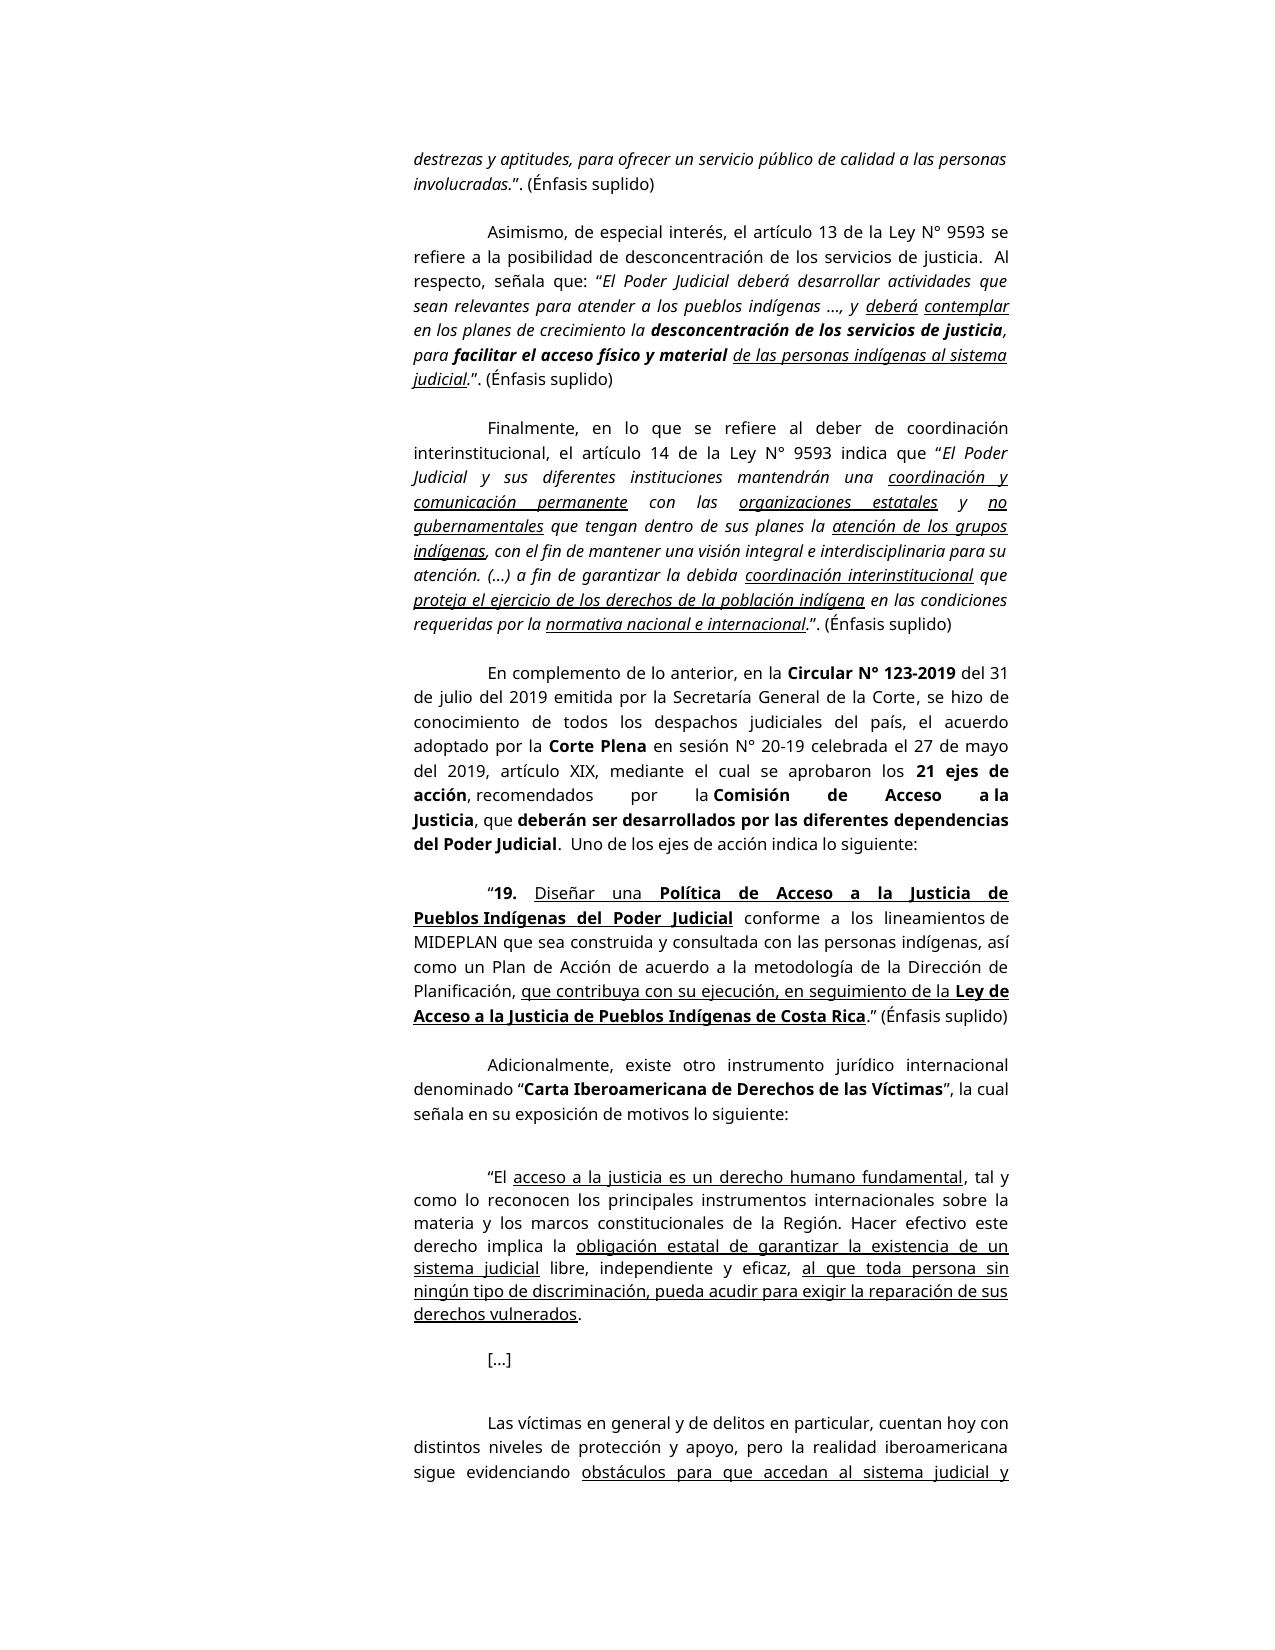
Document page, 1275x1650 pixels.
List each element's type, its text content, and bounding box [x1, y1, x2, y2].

text “El acceso a la justicia es un derecho humano fundamental, tal y como lo reconocen los principales instrumentos internacionales sobre la materia y los marcos constitucionales de la Región. Hacer efectivo este derecho implica la obligación estatal de garantizar la existencia de un sistema judicial libre, independiente y eficaz, al que toda persona sin ningún tipo de discriminación, pueda acudir para exigir la reparación de sus derechos vulnerados. [413, 1166, 1009, 1325]
list “19. Diseñar una Política de Acceso a la Justicia de Pueblos Indígenas del Poder Judicial conforme a los lineamientos de MIDEPLAN que sea construida y consultada con las personas indígenas, así como un Plan de Acción de acuerdo a la metodología de la Dirección de Planificación, que contribuya con su ejecución, en seguimiento de la Ley de Acceso a la Justicia de Pueblos Indígenas de Costa Rica.” (Énfasis suplido) [413, 882, 1009, 1027]
list Finalmente, en lo que se refiere al deber de coordinación interinstitucional, el artículo 14 de la Ley N° 9593 indica que “El Poder Judicial y sus diferentes instituciones mantendrán una coordinación y comunicación permanente con las organizaciones estatales y no gubernamentales que tengan dentro de sus planes la atención de los grupos indígenas, con el fin de mantener una visión integral e interdisciplinaria para su atención. (…) a fin de garantizar la debida coordinación interinstitucional que proteja el ejercicio de los derechos de la población indígena en las condiciones requeridas por la normativa nacional e internacional.”. (Énfasis suplido) [413, 417, 1009, 635]
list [413, 148, 1009, 195]
list En complemento de lo anterior, en la Circular N° 123-2019 del 31 de julio del 2019 emitida por la Secretaría General de la Corte, se hizo de conocimiento de todos los despachos judiciales del país, el acuerdo adoptado por la Corte Plena en sesión N° 20-19 celebrada el 27 de mayo del 2019, artículo XIX, mediante el cual se aprobaron los 21 ejes de acción, recomendados por la Comisión de Acceso a la Justicia, que deberán ser desarrollados por las diferentes dependencias del Poder Judicial. Uno de los ejes de acción indica lo siguiente: [413, 662, 1009, 856]
list Adicionalmente, existe otro instrumento jurídico internacional denominado “Carta Iberoamericana de Derechos de las Víctimas”, la cual señala en su exposición de motivos lo siguiente: [413, 1053, 1009, 1125]
list Asimismo, de especial interés, el artículo 13 de la Ley N° 9593 se refiere a la posibilidad de desconcentración de los servicios de justicia. Al respecto, señala que: “El Poder Judicial deberá desarrollar actividades que sean relevantes para atender a los pueblos indígenas …, y deberá contemplar en los planes de crecimiento la desconcentración de los servicios de justicia, para facilitar el acceso físico y material de las personas indígenas al sistema judicial.”. (Énfasis suplido) [413, 221, 1009, 391]
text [413, 1412, 1009, 1483]
text […] [413, 1348, 1009, 1371]
